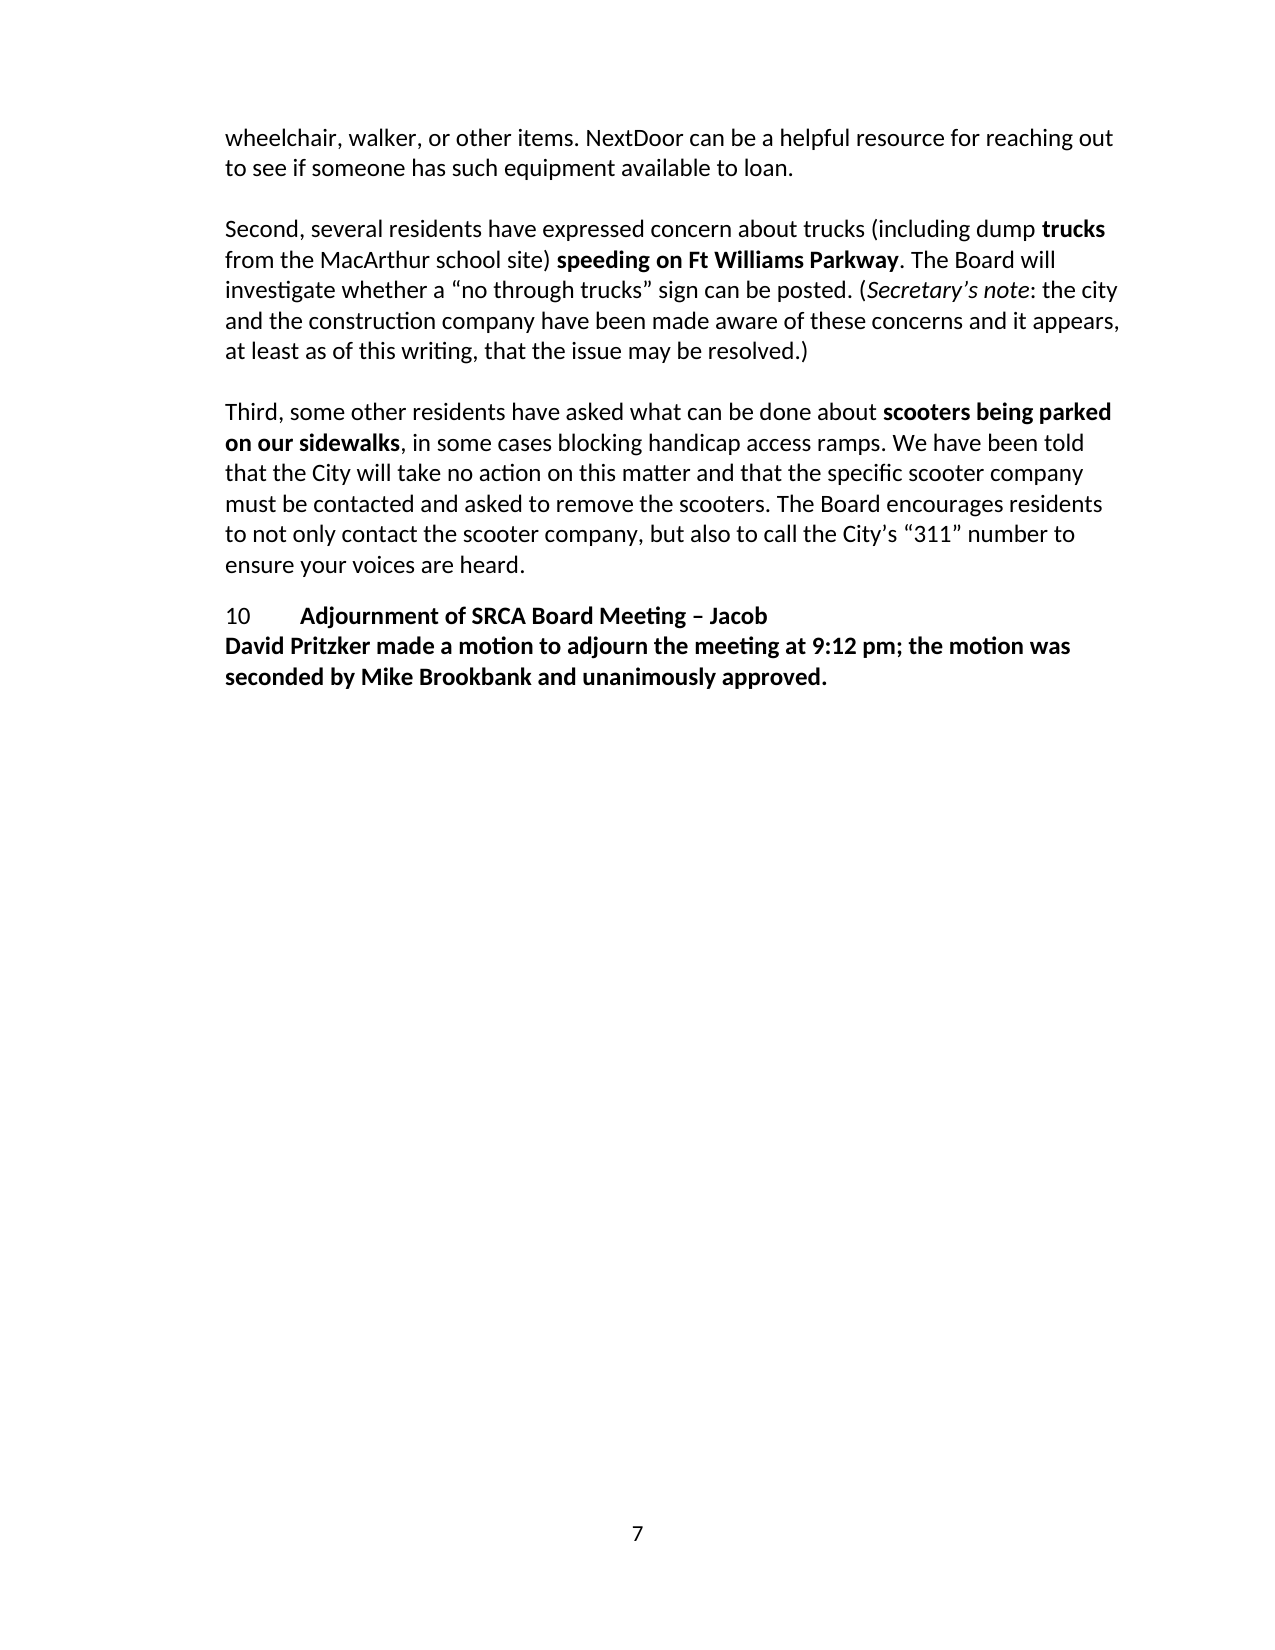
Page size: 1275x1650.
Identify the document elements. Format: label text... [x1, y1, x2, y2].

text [225, 122, 1125, 183]
list David Pritzker made a motion to adjourn the meeting at 9:12 pm; the motion was seconded by Mike Brookbank and unanimously approved. [225, 631, 1125, 692]
text Third, some other residents have asked what can be done about scooters being parked on our sidewalks, in some cases blocking handicap access ramps. We have been told that the City will take no action on this matter and that the specific scooter company must be contacted and asked to remove the scooters. The Board encourages residents to not only contact the scooter company, but also to call the City’s “311” number to ensure your voices are heard. [225, 397, 1125, 580]
text Second, several residents have expressed concern about trucks (including dump trucks from the MacArthur school site) speeding on Ft Williams Parkway. The Board will investigate whether a “no through trucks” sign can be posted. (Secretary’s note: the city and the construction company have been made aware of these concerns and it appears, at least as of this writing, that the issue may be resolved.) [225, 213, 1125, 366]
list Adjournment of SRCA Board Meeting – Jacob [225, 600, 1125, 631]
